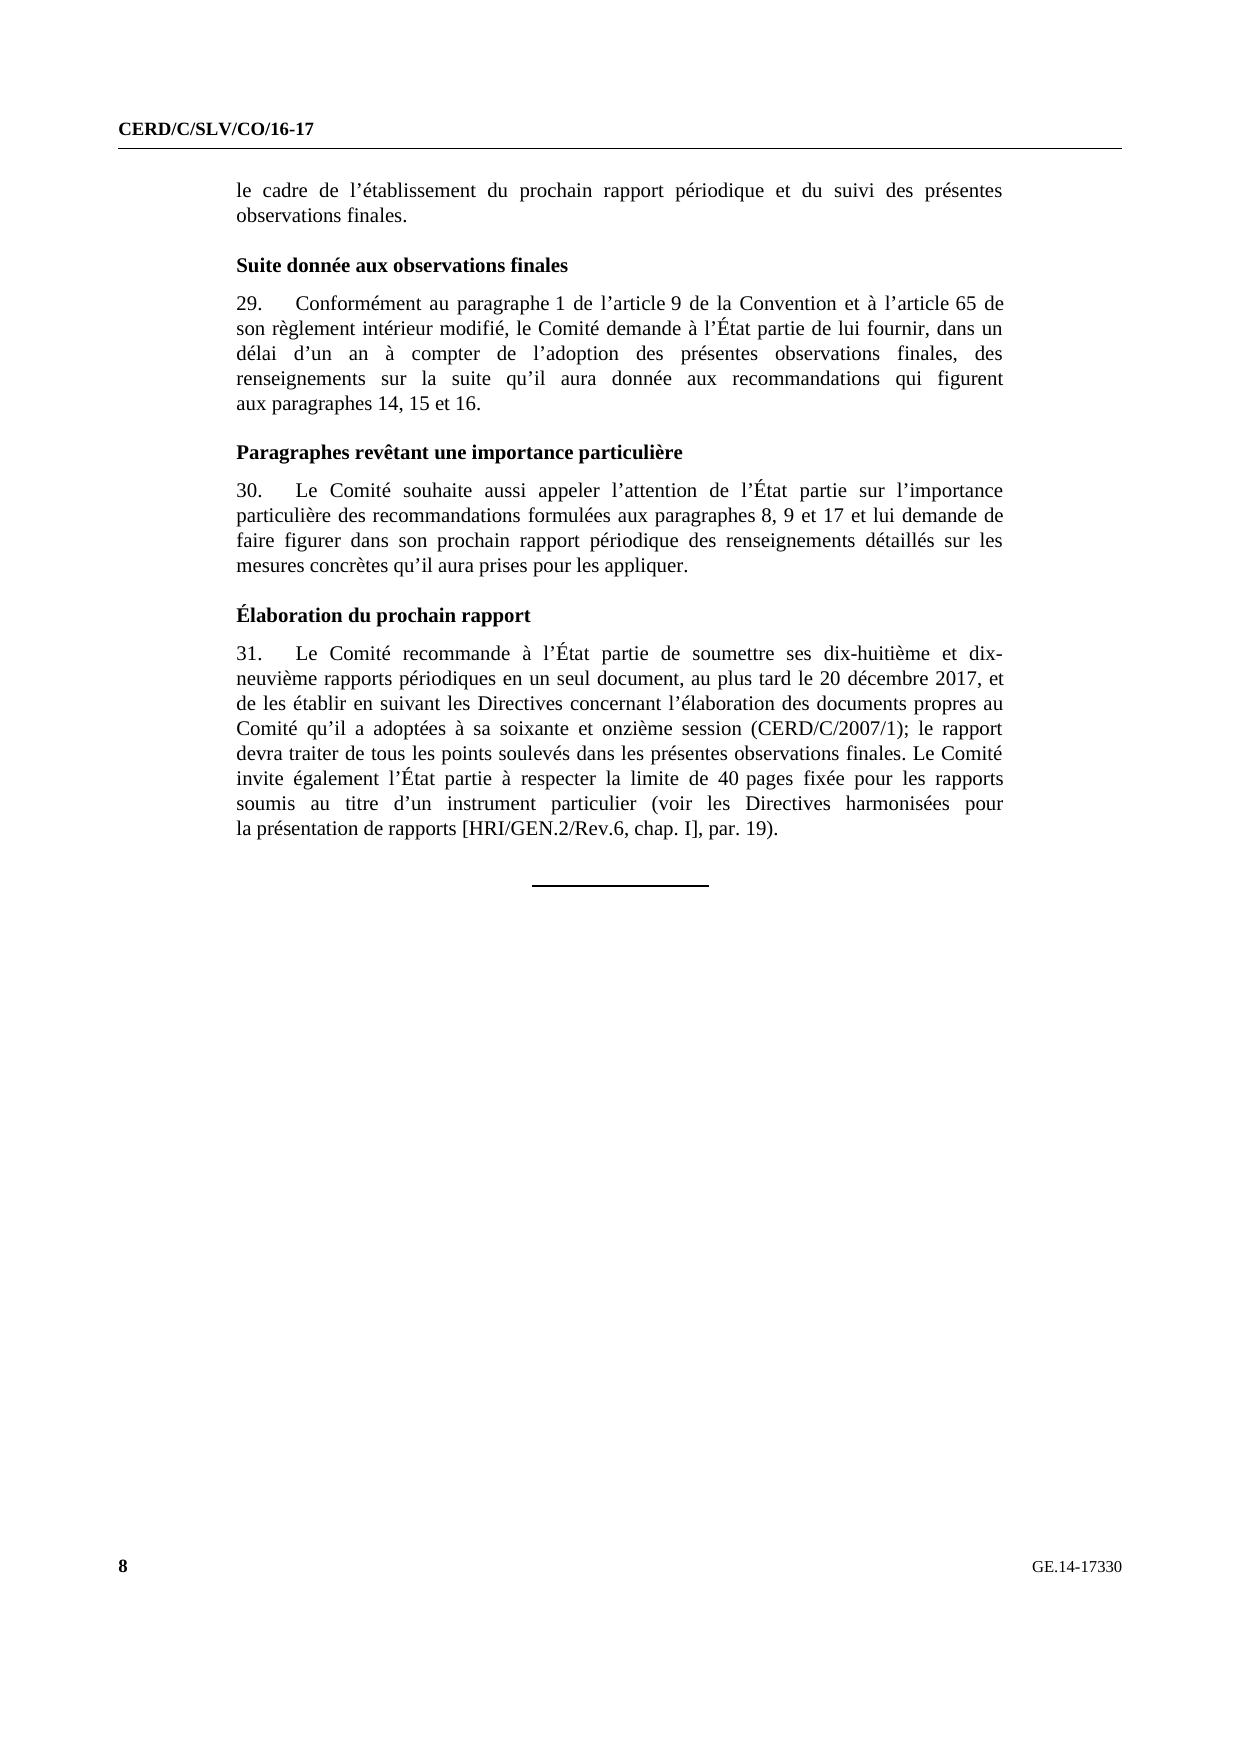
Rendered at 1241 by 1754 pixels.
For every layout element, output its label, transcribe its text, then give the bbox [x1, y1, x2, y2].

text Élaboration du prochain rapport [118, 602, 1004, 627]
text Suite donnée aux observations finales [118, 252, 1004, 277]
text Paragraphes revêtant une importance particulière [118, 440, 1004, 465]
text Conformément au paragraphe 1 de l’article 9 de la Convention et à l’article 65 de son règlement intérieur modifié, le Comité demande à l’État partie de lui fournir, dans un délai d’un an à compter de l’adoption des présentes observations finales, des renseignements sur la suite qu’il aura donnée aux recommandations qui figurent aux paragraphes 14, 15 et 16. [236, 290, 1004, 415]
text Le Comité souhaite aussi appeler l’attention de l’État partie sur l’importance particulière des recommandations formulées aux paragraphes 8, 9 et 17 et lui demande de faire figurer dans son prochain rapport périodique des renseignements détaillés sur les mesures concrètes qu’il aura prises pour les appliquer. [236, 477, 1004, 577]
text Le Comité recommande à l’État partie de soumettre ses dix-huitième et dix-neuvième rapports périodiques en un seul document, au plus tard le 20 décembre 2017, et de les établir en suivant les Directives concernant l’élaboration des documents propres au Comité qu’il a adoptées à sa soixante et onzième session (CERD/C/2007/1); le rapport devra traiter de tous les points soulevés dans les présentes observations finales. Le Comité invite également l’État partie à respecter la limite de 40 pages fixée pour les rapports soumis au titre d’un instrument particulier (voir les Directives harmonisées pour la présentation de rapports [HRI/GEN.2/Rev.6, chap. I], par. 19). [236, 640, 1004, 840]
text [236, 177, 1004, 227]
